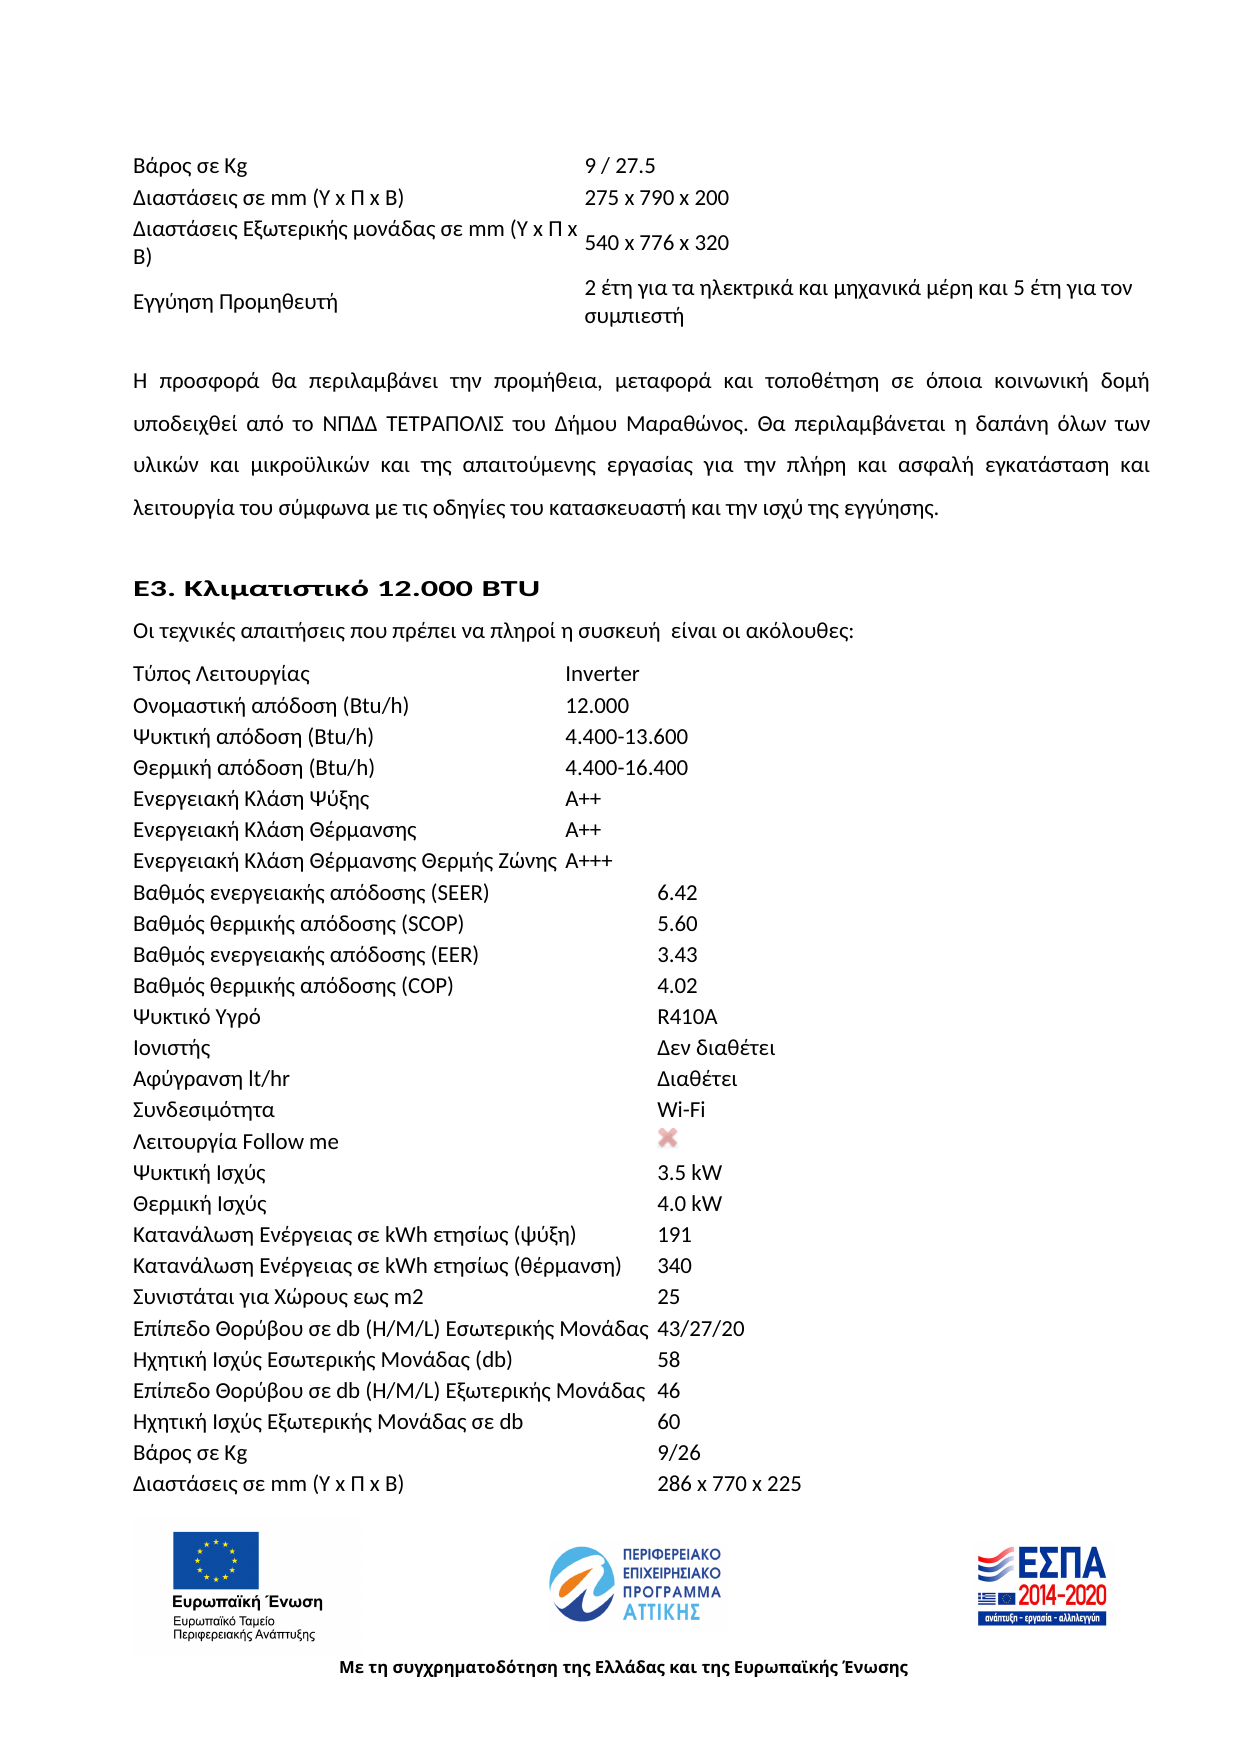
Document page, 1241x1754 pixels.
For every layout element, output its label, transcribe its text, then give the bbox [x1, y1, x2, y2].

table_cell Λειτουργία Follow me [131, 1125, 656, 1156]
table_cell Ηχητική Ισχύς Εξωτερικής Μονάδας σε db [131, 1406, 656, 1437]
table_cell Δεν διαθέτει [656, 1032, 809, 1063]
table_cell Αφύγρανση lt/hr [131, 1063, 656, 1094]
table_cell Επίπεδο Θορύβου σε db (H/M/L) Εξωτερικής Μονάδας [131, 1374, 656, 1406]
table_cell Θερμική Ισχύς [131, 1188, 656, 1219]
table_cell Ιονιστής [131, 1032, 656, 1063]
table_cell 9/26 [656, 1437, 809, 1468]
table_cell Επίπεδο Θορύβου σε db (H/M/L) Εσωτερικής Μονάδας [131, 1312, 656, 1343]
table_cell Διαστάσεις Εξωτερικής μονάδας σε mm (Υ x Π x Β) [131, 212, 583, 271]
table_cell Ψυκτικό Υγρό [131, 1001, 656, 1032]
text Οι τεχνικές απαιτήσεις που πρέπει να πληροί η συσκευή είναι οι ακόλουθες: [133, 616, 1152, 644]
table_cell 43/27/20 [656, 1312, 809, 1343]
table_cell Βαθμός θερμικής απόδοσης (SCOP) [131, 907, 656, 938]
table_cell Βάρος σε Kg [131, 1437, 656, 1468]
table_cell Ενεργειακή Κλάση Θέρμανσης Θερμής Ζώνης [131, 845, 563, 876]
table_header Τύπος Λειτουργίας [131, 658, 563, 689]
table_cell 4.0 kW [656, 1188, 809, 1219]
table_cell 3.43 [656, 938, 809, 969]
table_cell 286 x 770 x 225 [656, 1468, 809, 1499]
table_cell Ονομαστική απόδοση (Btu/h) [131, 689, 563, 720]
table_cell 2 έτη για τα ηλεκτρικά και μηχανικά μέρη και 5 έτη για τον συμπιεστή [583, 271, 1159, 331]
table_cell Βαθμός θερμικής απόδοσης (COP) [131, 970, 656, 1001]
table_header 6.42 [656, 876, 809, 907]
picture [970, 1541, 1115, 1632]
table_cell Ενεργειακή Κλάση Ψύξης [131, 783, 563, 814]
table_cell 4.400-13.600 [564, 720, 694, 751]
table_cell 5.60 [656, 907, 809, 938]
table_cell 3.5 kW [656, 1156, 809, 1187]
text Ε3. Κλιματιστικό 12.000 BTU [133, 574, 1152, 602]
text Η προσφορά θα περιλαμβάνει την προμήθεια, μεταφορά και τοποθέτηση σε όποια κοινωνική δομή υποδειχθεί από το ΝΠΔΔ ΤΕΤΡΆΠΟΛΙΣ του Δήμου Μαραθώνος. Θα περιλαμβάνεται η δαπάνη όλων των υλικών και μικροϋλικών και της απαιτούμενης εργασίας για την πλήρη και ασφαλή εγκατάσταση και λειτουργία του σύμφωνα με τις οδηγίες του κατασκευαστή και την ισχύ της εγγύησης. [133, 367, 1152, 521]
table_cell Κατανάλωση Ενέργειας σε kWh ετησίως (ψύξη) [131, 1219, 656, 1250]
table_cell Εγγύηση Προμηθευτή [131, 271, 583, 331]
table_header Inverter [564, 658, 694, 689]
table_cell Α++ [564, 783, 694, 814]
table_cell 4.02 [656, 970, 809, 1001]
table_cell Ψυκτική απόδοση (Btu/h) [131, 720, 563, 751]
table_cell Α++ [564, 814, 694, 845]
picture [657, 1128, 679, 1149]
table_cell Βάρος σε Kg [131, 150, 583, 181]
picture [545, 1540, 727, 1633]
table_cell Κατανάλωση Ενέργειας σε kWh ετησίως (θέρμανση) [131, 1250, 656, 1281]
table_cell 540 x 776 x 320 [583, 212, 1159, 271]
table_cell 25 [656, 1281, 809, 1312]
table_cell 191 [656, 1219, 809, 1250]
table_cell Συνιστάται για Χώρους εως m2 [131, 1281, 656, 1312]
table_cell Ηχητική Ισχύς Εσωτερικής Μονάδας (db) [131, 1343, 656, 1374]
table_cell A+++ [564, 845, 694, 876]
table_cell 9 / 27.5 [583, 150, 1159, 181]
table_cell Διαστάσεις σε mm (Υ x Π x Β) [131, 181, 583, 212]
table_cell 275 x 790 x 200 [583, 181, 1159, 212]
table_cell Wi-Fi [656, 1094, 809, 1125]
table_cell Θερμική απόδοση (Btu/h) [131, 751, 563, 783]
table_cell 60 [656, 1406, 809, 1437]
table_cell [656, 1125, 809, 1156]
table_cell Διαθέτει [656, 1063, 809, 1094]
table_cell 4.400-16.400 [564, 751, 694, 783]
table_cell Ψυκτική Ισχύς [131, 1156, 656, 1187]
table_cell 46 [656, 1374, 809, 1406]
table_cell Βαθμός ενεργειακής απόδοσης (EER) [131, 938, 656, 969]
table_cell Συνδεσιμότητα [131, 1094, 656, 1125]
table_cell Ενεργειακή Κλάση Θέρμανσης [131, 814, 563, 845]
table_cell 58 [656, 1343, 809, 1374]
table_cell 340 [656, 1250, 809, 1281]
picture [132, 1516, 363, 1657]
table_cell Διαστάσεις σε mm (Υ x Π x Β) [131, 1468, 656, 1499]
table_cell 12.000 [564, 689, 694, 720]
table_cell R410A [656, 1001, 809, 1032]
table_header Βαθμός ενεργειακής απόδοσης (SEER) [131, 876, 656, 907]
